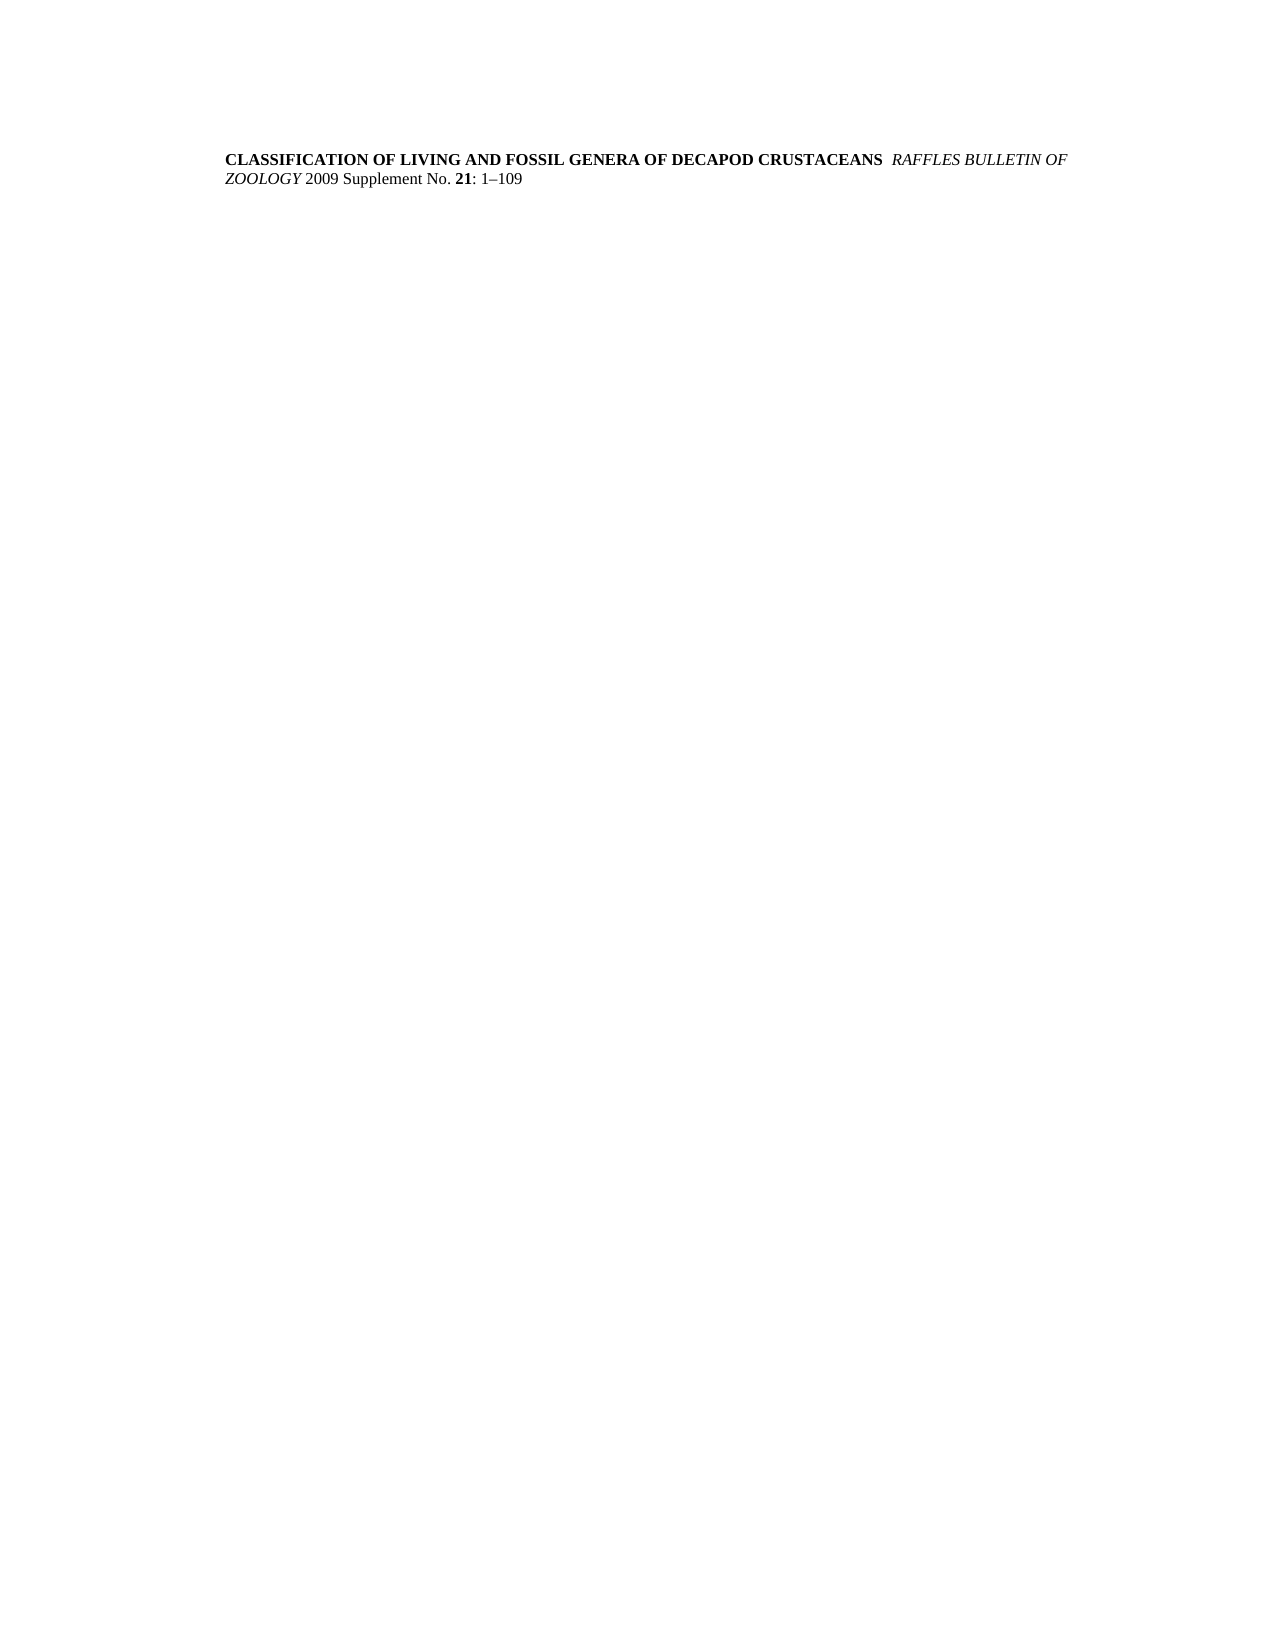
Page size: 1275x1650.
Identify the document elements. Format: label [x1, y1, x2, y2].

text [225, 150, 1125, 188]
